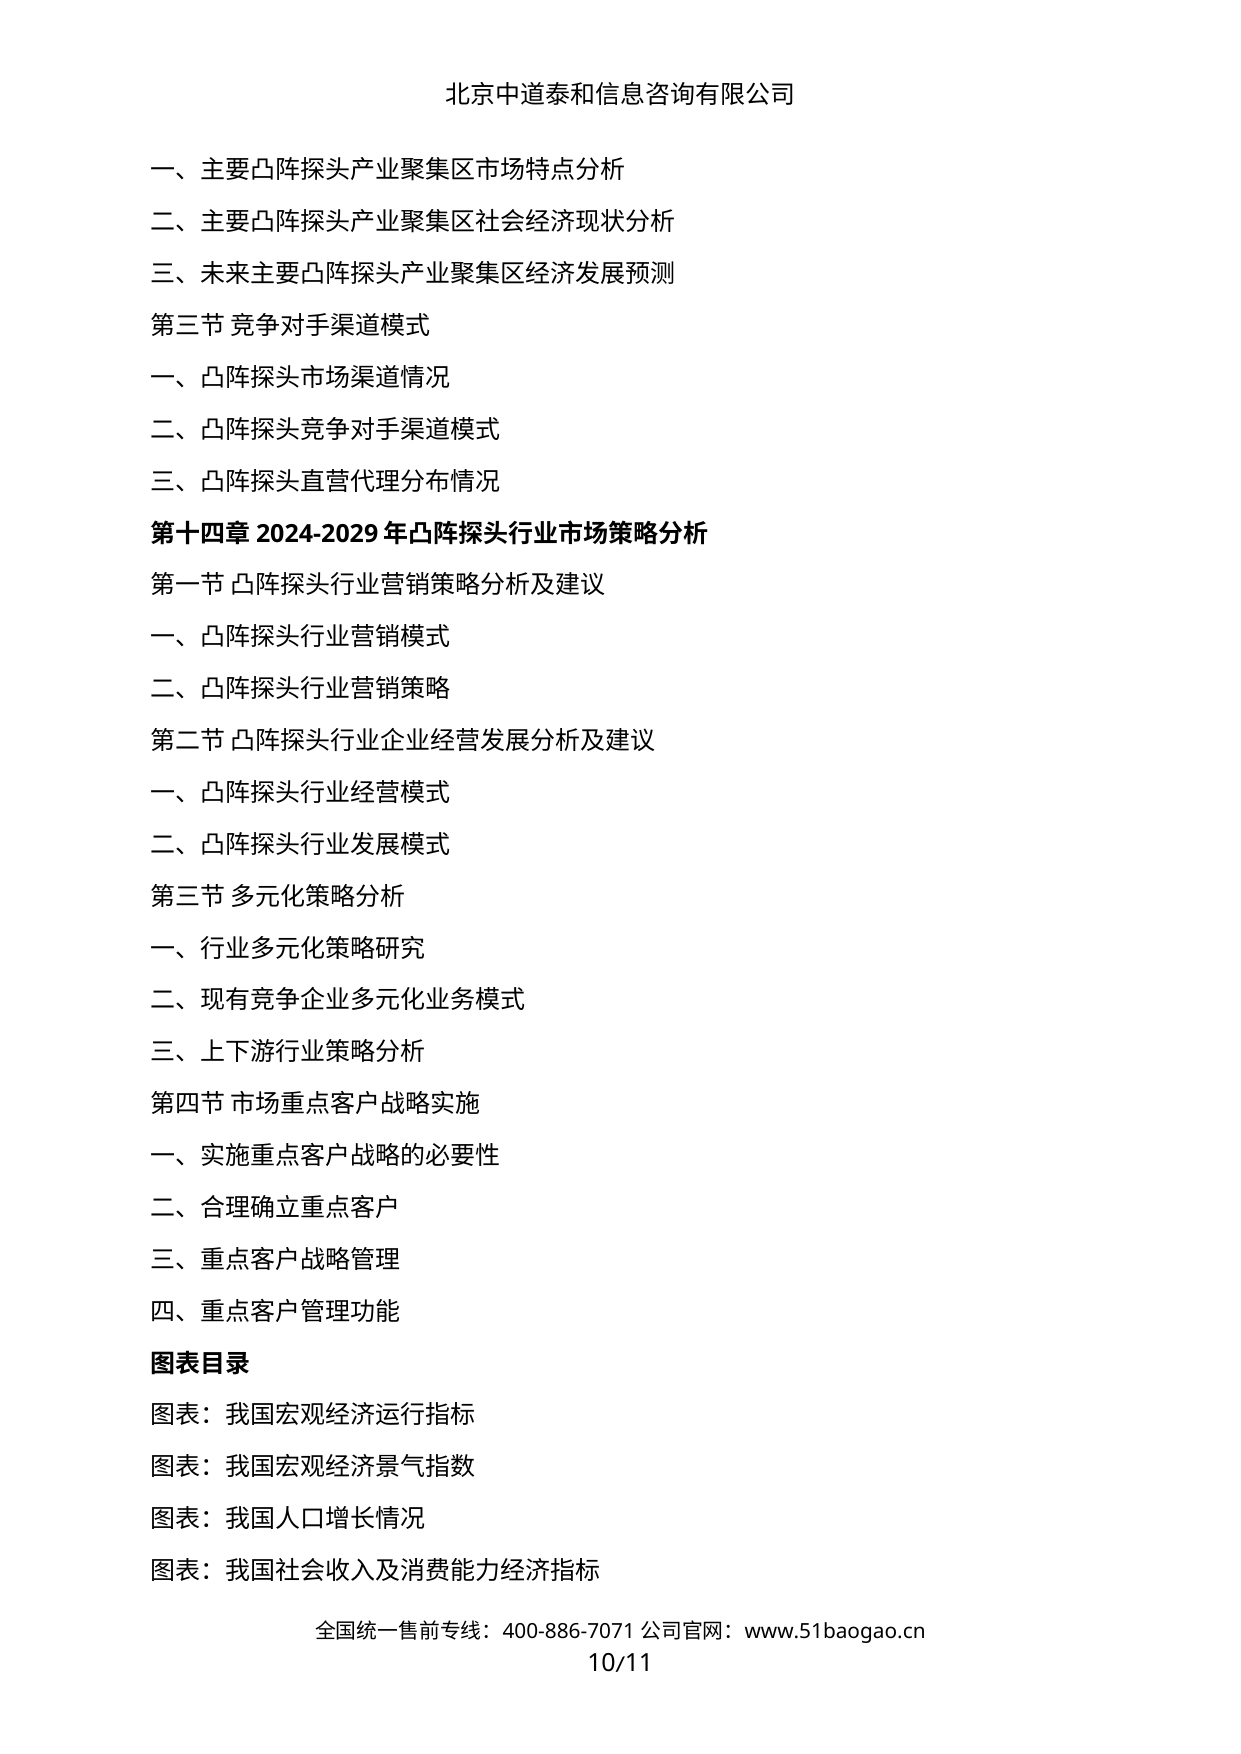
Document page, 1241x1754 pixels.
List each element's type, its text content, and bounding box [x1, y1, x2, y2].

text 一、凸阵探头行业经营模式 [150, 772, 1090, 809]
text 一、凸阵探头市场渠道情况 [150, 357, 1090, 394]
text 第四节 市场重点客户战略实施 [150, 1084, 1090, 1120]
text 三、重点客户战略管理 [150, 1239, 1090, 1276]
text 一、主要凸阵探头产业聚集区市场特点分析 [150, 150, 1090, 186]
text 一、凸阵探头行业营销模式 [150, 617, 1090, 653]
text 第一节 凸阵探头行业营销策略分析及建议 [150, 565, 1090, 601]
text 第十四章 2024-2029年凸阵探头行业市场策略分析 [150, 513, 1090, 549]
text 三、凸阵探头直营代理分布情况 [150, 461, 1090, 497]
text 二、合理确立重点客户 [150, 1187, 1090, 1224]
text 三、未来主要凸阵探头产业聚集区经济发展预测 [150, 254, 1090, 290]
text 第二节 凸阵探头行业企业经营发展分析及建议 [150, 721, 1090, 757]
text 二、凸阵探头行业营销策略 [150, 669, 1090, 705]
text 一、行业多元化策略研究 [150, 928, 1090, 964]
text 图表：我国社会收入及消费能力经济指标 [150, 1551, 1090, 1587]
text 第三节 竞争对手渠道模式 [150, 306, 1090, 342]
text 图表目录 [150, 1343, 1090, 1379]
text 二、现有竞争企业多元化业务模式 [150, 980, 1090, 1016]
text 二、凸阵探头竞争对手渠道模式 [150, 409, 1090, 446]
text 图表：我国宏观经济运行指标 [150, 1395, 1090, 1431]
text 图表：我国人口增长情况 [150, 1499, 1090, 1535]
text 一、实施重点客户战略的必要性 [150, 1136, 1090, 1172]
text 三、上下游行业策略分析 [150, 1032, 1090, 1068]
text 图表：我国宏观经济景气指数 [150, 1447, 1090, 1483]
text 第三节 多元化策略分析 [150, 876, 1090, 912]
text 二、主要凸阵探头产业聚集区社会经济现状分析 [150, 202, 1090, 238]
text 四、重点客户管理功能 [150, 1291, 1090, 1327]
text 二、凸阵探头行业发展模式 [150, 824, 1090, 861]
